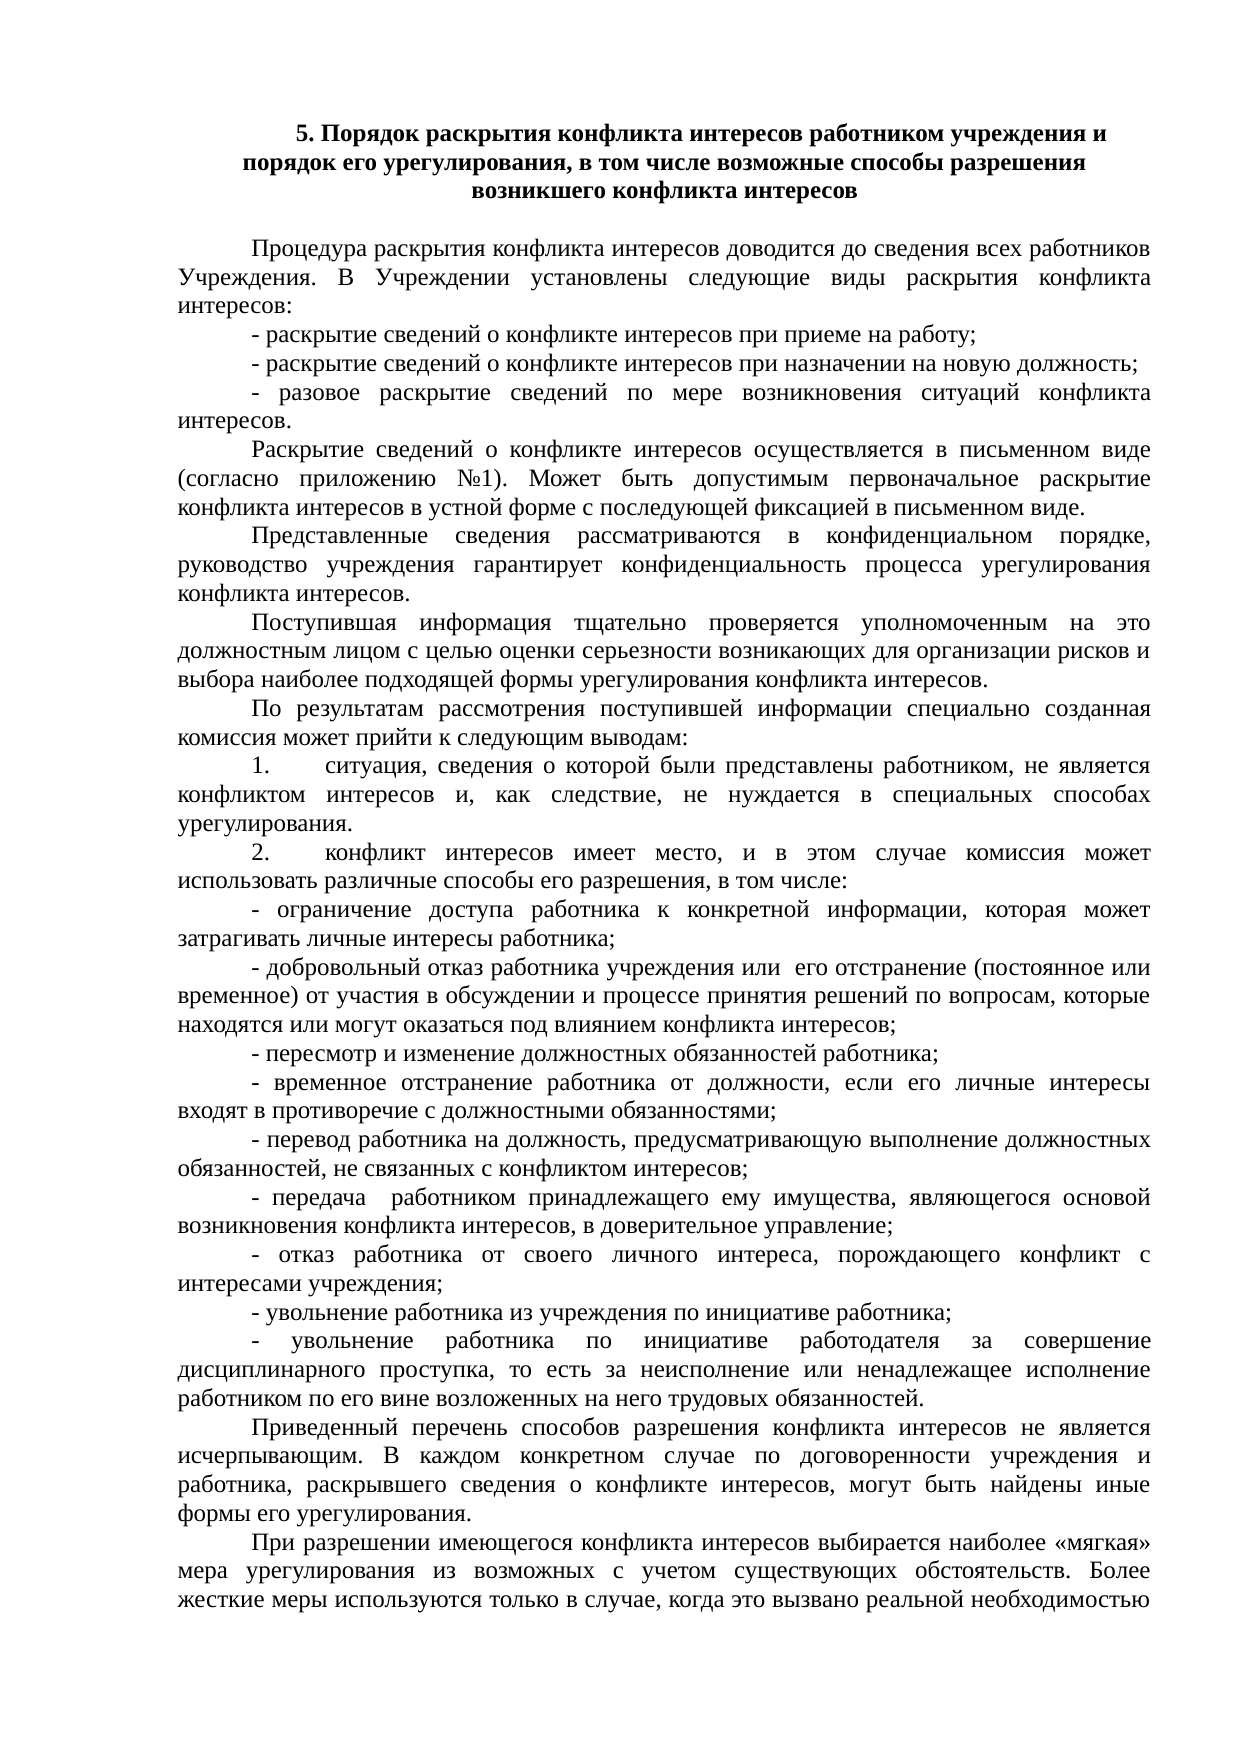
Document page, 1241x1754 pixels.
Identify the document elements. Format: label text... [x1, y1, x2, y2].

text - разовое раскрытие сведений по мере возникновения ситуаций конфликта интересов. [177, 377, 1152, 434]
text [177, 1527, 1152, 1613]
text - временное отстранение работника от должности, если его личные интересы входят в противоречие с должностными обязанностями; [177, 1067, 1152, 1124]
text - увольнение работника по инициативе работодателя за совершение дисциплинарного проступка, то есть за неисполнение или ненадлежащее исполнение работником по его вине возложенных на него трудовых обязанностей. [177, 1326, 1152, 1412]
text - пересмотр и изменение должностных обязанностей работника; [177, 1038, 1152, 1067]
text Поступившая информация тщательно проверяется уполномоченным на это должностным лицом с целью оценки серьезности возникающих для организации рисков и выбора наиболее подходящей формы урегулирования конфликта интересов. [177, 607, 1152, 693]
text - раскрытие сведений о конфликте интересов при назначении на новую должность; [177, 348, 1152, 377]
list ситуация, сведения о которой были представлены работником, не является конфликтом интересов и, как следствие, не нуждается в специальных способах урегулирования. [177, 751, 1152, 837]
text - передача работником принадлежащего ему имущества, являющегося основой возникновения конфликта интересов, в доверительное управление; [177, 1182, 1152, 1239]
text Представленные сведения рассматриваются в конфиденциальном порядке, руководство учреждения гарантирует конфиденциальность процесса урегулирования конфликта интересов. [177, 521, 1152, 607]
text - увольнение работника из учреждения по инициативе работника; [177, 1297, 1152, 1326]
text - перевод работника на должность, предусматривающую выполнение должностных обязанностей, не связанных с конфликтом интересов; [177, 1124, 1152, 1182]
text - ограничение доступа работника к конкретной информации, которая может затрагивать личные интересы работника; [177, 894, 1152, 952]
text Раскрытие сведений о конфликте интересов осуществляется в письменном виде (согласно приложению №1). Может быть допустимым первоначальное раскрытие конфликта интересов в устной форме с последующей фиксацией в письменном виде. [177, 434, 1152, 521]
text - раскрытие сведений о конфликте интересов при приеме на работу; [177, 319, 1152, 348]
text По результатам рассмотрения поступившей информации специально созданная комиссия может прийти к следующим выводам: [177, 693, 1152, 751]
text Приведенный перечень способов разрешения конфликта интересов не является исчерпывающим. В каждом конкретном случае по договоренности учреждения и работника, раскрывшего сведения о конфликте интересов, могут быть найдены иные формы его урегулирования. [177, 1412, 1152, 1527]
list конфликт интересов имеет место, и в этом случае комиссия может использовать различные способы его разрешения, в том числе: [177, 837, 1152, 894]
text - добровольный отказ работника учреждения или его отстранение (постоянное или временное) от участия в обсуждении и процессе принятия решений по вопросам, которые находятся или могут оказаться под влиянием конфликта интересов; [177, 952, 1152, 1038]
text - отказ работника от своего личного интереса, порождающего конфликт с интересами учреждения; [177, 1239, 1152, 1297]
text Процедура раскрытия конфликта интересов доводится до сведения всех работников Учреждения. В Учреждении установлены следующие виды раскрытия конфликта интересов: [177, 233, 1152, 319]
text 5. Порядок раскрытия конфликта интересов работником учреждения и порядок его урегулирования, в том числе возможные способы разрешения возникшего конфликта интересов [177, 118, 1152, 204]
